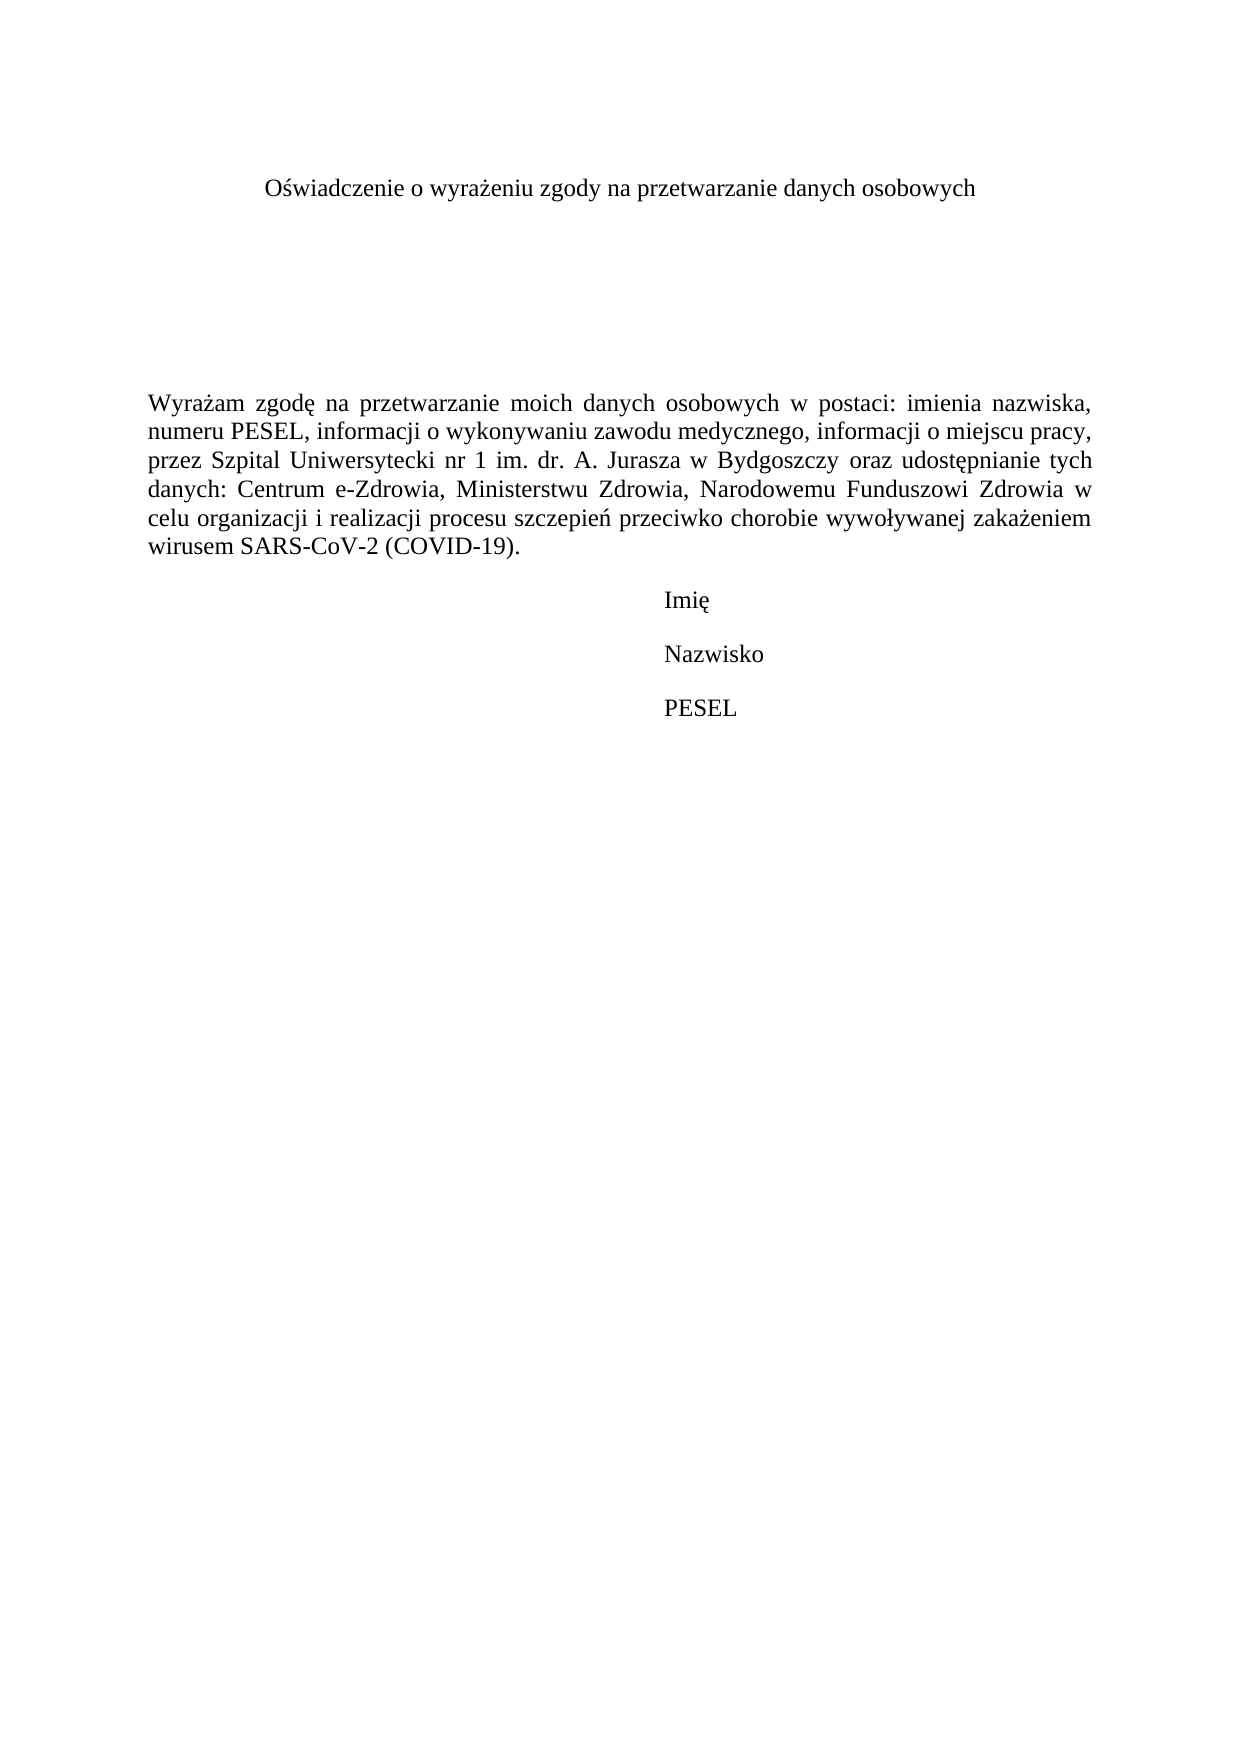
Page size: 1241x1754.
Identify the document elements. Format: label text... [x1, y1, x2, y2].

text Oświadczenie o wyrażeniu zgody na przetwarzanie danych osobowych [148, 173, 1093, 201]
text Wyrażam zgodę na przetwarzanie moich danych osobowych w postaci: imienia nazwiska, numeru PESEL, informacji o wykonywaniu zawodu medycznego, informacji o miejscu pracy, przez Szpital Uniwersytecki nr 1 im. dr. A. Jurasza w Bydgoszczy oraz udostępnianie tych danych: Centrum e-Zdrowia, Ministerstwu Zdrowia, Narodowemu Funduszowi Zdrowia w celu organizacji i realizacji procesu szczepień przeciwko chorobie wywoływanej zakażeniem wirusem SARS-CoV-2 (COVID-19). [148, 388, 1093, 560]
text Nazwisko [664, 639, 1093, 668]
text Imię [664, 585, 1093, 614]
text PESEL [664, 693, 1093, 721]
